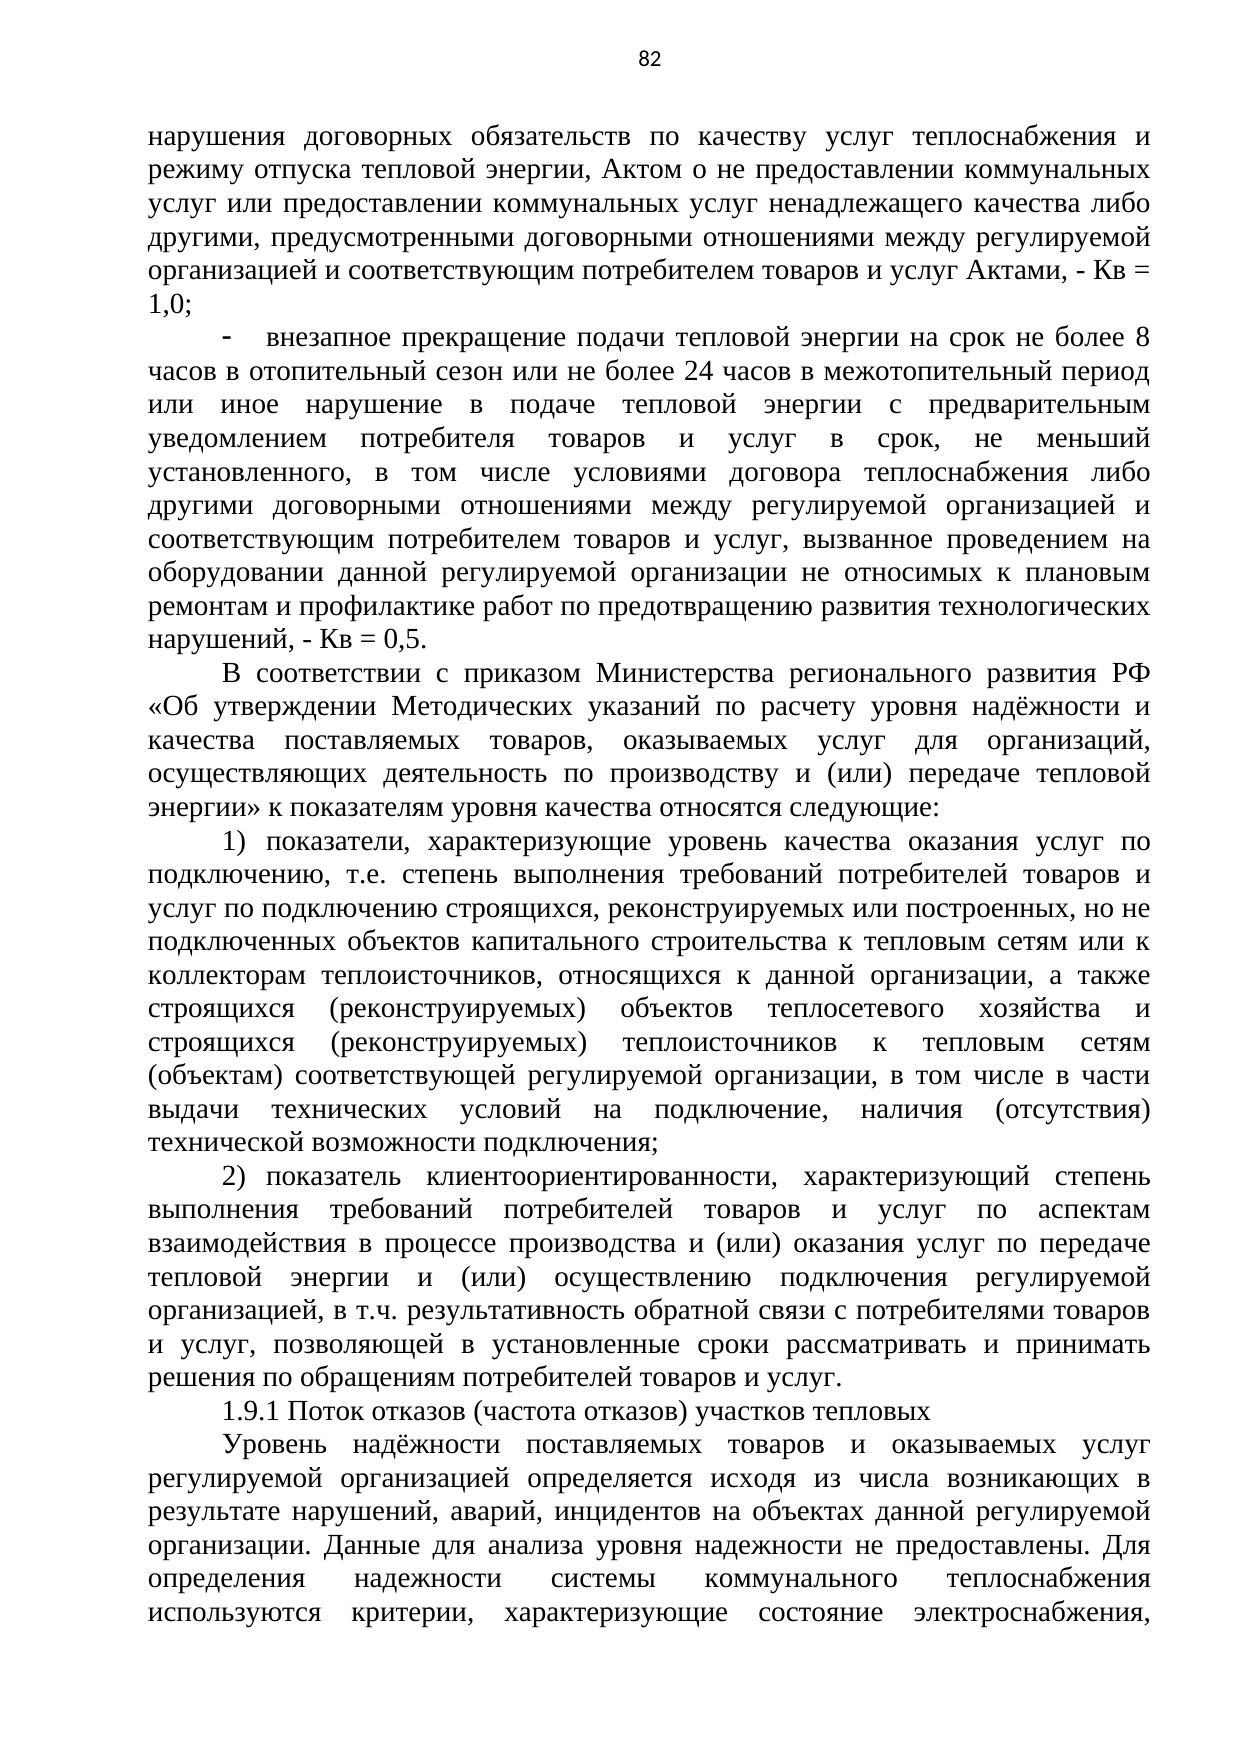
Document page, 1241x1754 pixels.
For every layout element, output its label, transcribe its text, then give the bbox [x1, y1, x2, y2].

list показатели, характеризующие уровень качества оказания услуг по подключению, т.е. степень выполнения требований потребителей товаров и услуг по подключению строящихся, реконструируемых или построенных, но не подключенных объектов капитального строительства к тепловым сетям или к коллекторам теплоисточников, относящихся к данной организации, а также строящихся (реконструируемых) объектов теплосетевого хозяйства и строящихся (реконструируемых) теплоисточников к тепловым сетям (объектам) соответствующей регулируемой организации, в том числе в части выдачи технических условий на подключение, наличия (отсутствия) технической возможности подключения; [148, 823, 1152, 1158]
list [148, 1426, 1152, 1628]
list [148, 118, 1152, 319]
list показатель клиентоориентированности, характеризующий степень выполнения требований потребителей товаров и услуг по аспектам взаимодействия в процессе производства и (или) оказания услуг по передаче тепловой энергии и (или) осуществлению подключения регулируемой организацией, в т.ч. результативность обратной связи с потребителями товаров и услуг, позволяющей в установленные сроки рассматривать и принимать решения по обращениям потребителей товаров и услуг. [148, 1158, 1152, 1393]
list внезапное прекращение подачи тепловой энергии на срок не более 8 часов в отопительный сезон или не более 24 часов в межотопительный период или иное нарушение в подаче тепловой энергии с предварительным уведомлением потребителя товаров и услуг в срок, не меньший установленного, в том числе условиями договора теплоснабжения либо другими договорными отношениями между регулируемой организацией и соответствующим потребителем товаров и услуг, вызванное проведением на оборудовании данной регулируемой организации не относимых к плановым ремонтам и профилактике работ по предотвращению развития технологических нарушений, - Кв = 0,5. [148, 319, 1152, 655]
subtitle 1.9.1 Поток отказов (частота отказов) участков тепловых [148, 1393, 1152, 1426]
text В соответствии с приказом Министерства регионального развития РФ «Об утверждении Методических указаний по расчету уровня надёжности и качества поставляемых товаров, оказываемых услуг для организаций, осуществляющих деятельность по производству и (или) передаче тепловой энергии» к показателям уровня качества относятся следующие: [148, 655, 1152, 823]
